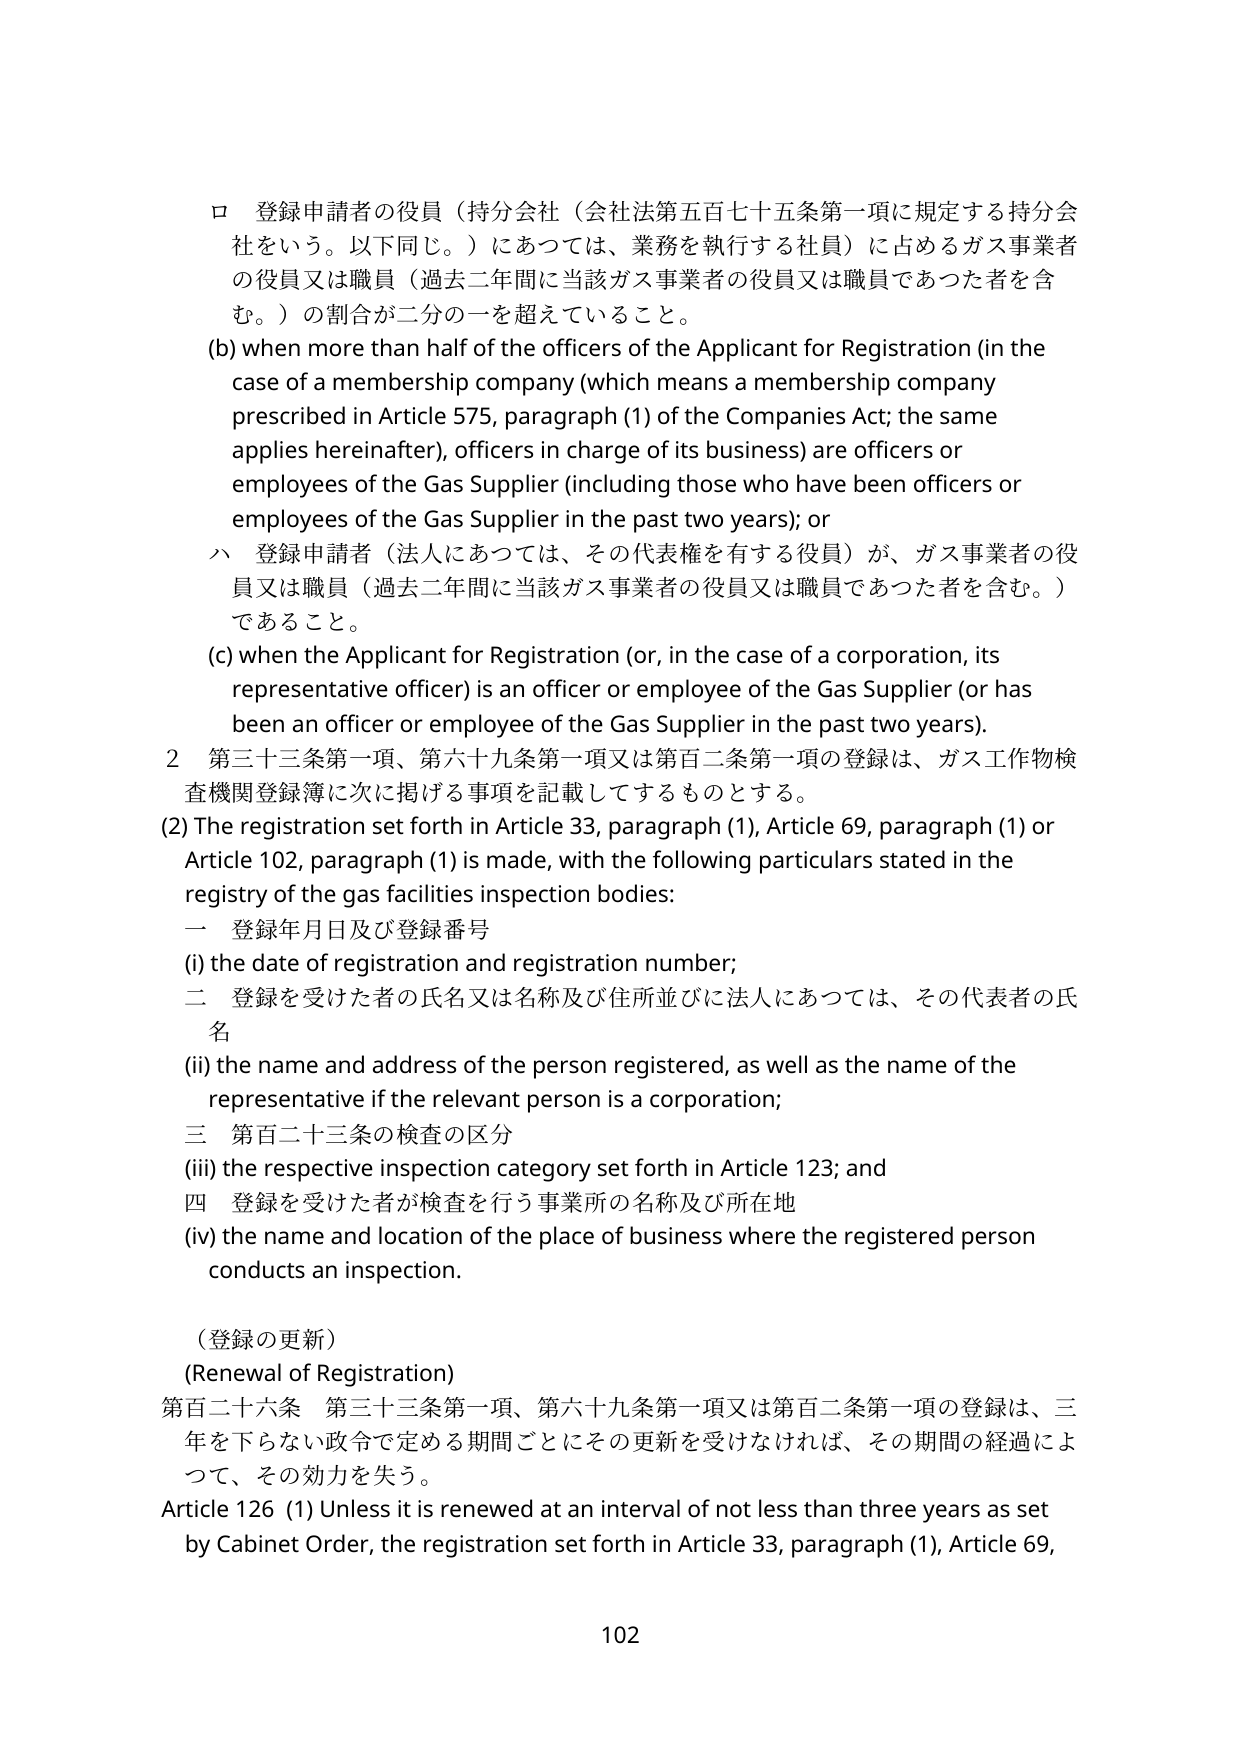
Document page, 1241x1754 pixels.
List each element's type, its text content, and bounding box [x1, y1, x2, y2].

text (i) the date of registration and registration number; [184, 945, 1079, 979]
text 二 登録を受けた者の氏名又は名称及び住所並びに法人にあつては、その代表者の氏名 [184, 979, 1079, 1048]
text ２ 第三十三条第一項、第六十九条第一項又は第百二条第一項の登録は、ガス工作物検査機関登録簿に次に掲げる事項を記載してするものとする。 [161, 740, 1079, 809]
text ハ 登録申請者（法人にあつては、その代表権を有する役員）が、ガス事業者の役員又は職員（過去二年間に当該ガス事業者の役員又は職員であつた者を含む。）であること。 [207, 535, 1079, 638]
text 一 登録年月日及び登録番号 [184, 911, 1079, 945]
text (ii) the name and address of the person registered, as well as the name of the representative if the relevant person is a corporation; [184, 1048, 1079, 1116]
text (2) The registration set forth in Article 33, paragraph (1), Article 69, paragraph (1) or Article 102, paragraph (1) is made, with the following particulars stated in the registry of the gas facilities inspection bodies: [161, 809, 1079, 911]
text (b) when more than half of the officers of the Applicant for Registration (in the case of a membership company (which means a membership company prescribed in Article 575, paragraph (1) of the Companies Act; the same applies hereinafter), officers in charge of its business) are officers or employees of the Gas Supplier (including those who have been officers or employees of the Gas Supplier in the past two years); or [207, 330, 1079, 535]
text ロ 登録申請者の役員（持分会社（会社法第五百七十五条第一項に規定する持分会社をいう。以下同じ。）にあつては、業務を執行する社員）に占めるガス事業者の役員又は職員（過去二年間に当該ガス事業者の役員又は職員であつた者を含む。）の割合が二分の一を超えていること。 [207, 194, 1079, 330]
text 四 登録を受けた者が検査を行う事業所の名称及び所在地 [184, 1184, 1079, 1219]
text 第百二十六条 第三十三条第一項、第六十九条第一項又は第百二条第一項の登録は、三年を下らない政令で定める期間ごとにその更新を受けなければ、その期間の経過によつて、その効力を失う。 [161, 1389, 1079, 1492]
text 三 第百二十三条の検査の区分 [184, 1116, 1079, 1150]
text （登録の更新） [184, 1321, 1079, 1355]
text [161, 1492, 1079, 1560]
text (iii) the respective inspection category set forth in Article 123; and [184, 1150, 1079, 1184]
text (iv) the name and location of the place of business where the registered person conducts an inspection. [184, 1219, 1079, 1287]
text (Renewal of Registration) [184, 1355, 1079, 1389]
text (c) when the Applicant for Registration (or, in the case of a corporation, its representative officer) is an officer or employee of the Gas Supplier (or has been an officer or employee of the Gas Supplier in the past two years). [207, 638, 1079, 740]
